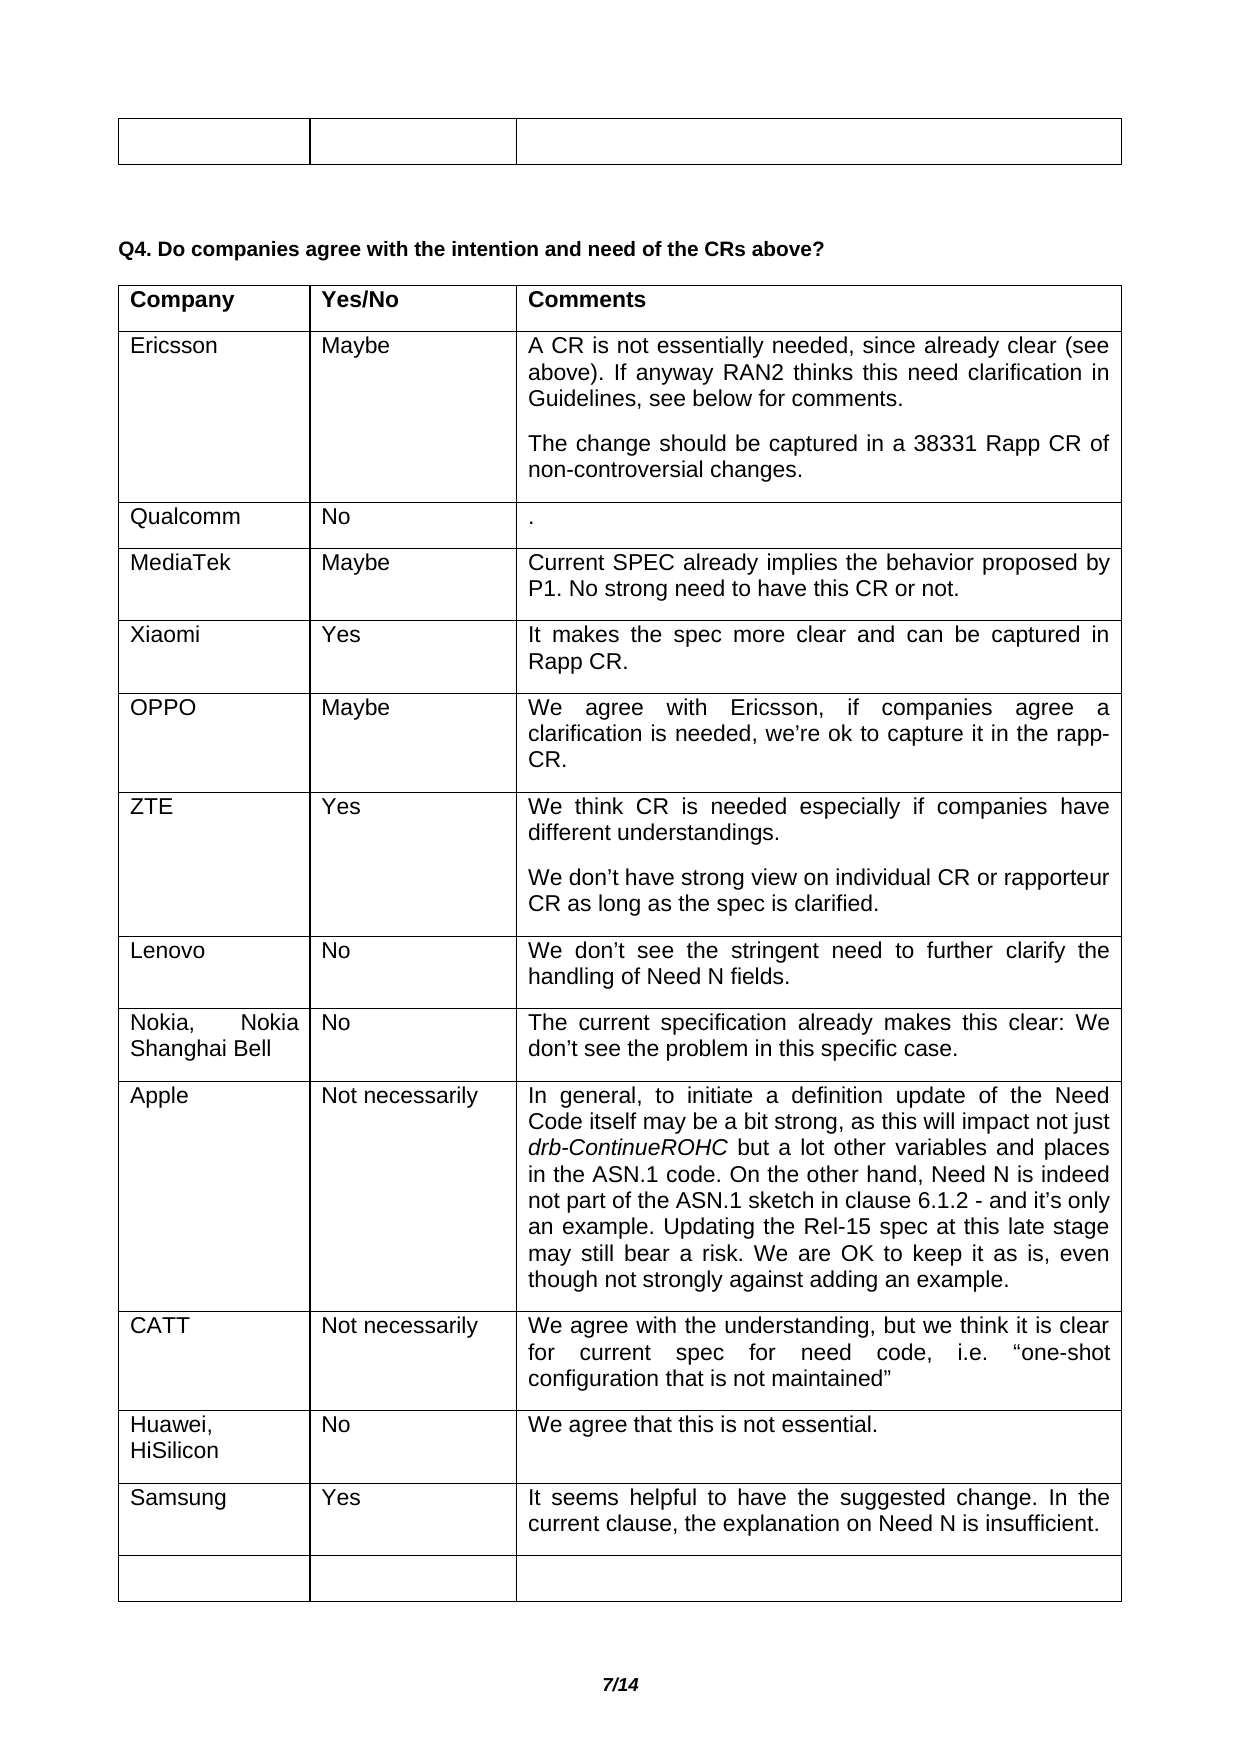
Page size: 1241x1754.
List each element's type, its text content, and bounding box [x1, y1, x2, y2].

table_cell Maybe [311, 694, 516, 792]
table_cell Maybe [311, 332, 516, 502]
table_cell Xiaomi [119, 621, 309, 693]
table_cell [119, 119, 309, 164]
text Q4. Do companies agree with the intention and need of the CRs above? [118, 237, 1122, 261]
table_cell No [311, 503, 516, 548]
table_cell No [311, 1411, 516, 1482]
table_cell We don’t see the stringent need to further clarify the handling of Need N fields. [517, 937, 1121, 1008]
table_cell We think CR is needed especially if companies have different understandings. We don’t have strong view on individual CR or rapporteur CR as long as the spec is clarified. [517, 793, 1121, 936]
table_cell Lenovo [119, 937, 309, 1008]
table_cell Not necessarily [311, 1082, 516, 1311]
table_cell [517, 1556, 1121, 1601]
table_cell [311, 119, 516, 164]
table_cell It seems helpful to have the suggested change. In the current clause, the explanation on Need N is insufficient. [517, 1484, 1121, 1555]
table_cell [119, 1556, 309, 1601]
table_cell . [517, 503, 1121, 548]
table_cell The current specification already makes this clear: We don’t see the problem in this specific case. [517, 1009, 1121, 1081]
table_header Yes/No [311, 286, 516, 331]
table_cell Ericsson [119, 332, 309, 502]
table_cell In general, to initiate a definition update of the Need Code itself may be a bit strong, as this will impact not just drb-ContinueROHC but a lot other variables and places in the ASN.1 code. On the other hand, Need N is indeed not part of the ASN.1 sketch in clause 6.1.2 - and it’s only an example. Updating the Rel-15 spec at this late stage may still bear a risk. We are OK to keep it as is, even though not strongly against adding an example. [517, 1082, 1121, 1311]
table_cell [311, 1556, 516, 1601]
table_header Comments [517, 286, 1121, 331]
table_cell MediaTek [119, 549, 309, 620]
table_cell ZTE [119, 793, 309, 936]
table_cell We agree with the understanding, but we think it is clear for current spec for need code, i.e. “one-shot configuration that is not maintained” [517, 1312, 1121, 1410]
table_cell Huawei, HiSilicon [119, 1411, 309, 1482]
table_cell We agree with Ericsson, if companies agree a clarification is needed, we’re ok to capture it in the rapp-CR. [517, 694, 1121, 792]
table_cell A CR is not essentially needed, since already clear (see above). If anyway RAN2 thinks this need clarification in Guidelines, see below for comments. The change should be captured in a 38331 Rapp CR of non-controversial changes. [517, 332, 1121, 502]
table_cell It makes the spec more clear and can be captured in Rapp CR. [517, 621, 1121, 693]
table_cell Current SPEC already implies the behavior proposed by P1. No strong need to have this CR or not. [517, 549, 1121, 620]
table_cell Apple [119, 1082, 309, 1311]
table_cell Maybe [311, 549, 516, 620]
table_cell OPPO [119, 694, 309, 792]
table_cell CATT [119, 1312, 309, 1410]
table_cell Yes [311, 793, 516, 936]
table_cell Samsung [119, 1484, 309, 1555]
table_cell [517, 119, 1121, 164]
table_cell We agree that this is not essential. [517, 1411, 1121, 1482]
table_cell Not necessarily [311, 1312, 516, 1410]
table_cell Qualcomm [119, 503, 309, 548]
table_cell Yes [311, 621, 516, 693]
table_cell Yes [311, 1484, 516, 1555]
table_cell Nokia, Nokia Shanghai Bell [119, 1009, 309, 1081]
table_cell No [311, 937, 516, 1008]
table_header Company [119, 286, 309, 331]
table_cell No [311, 1009, 516, 1081]
